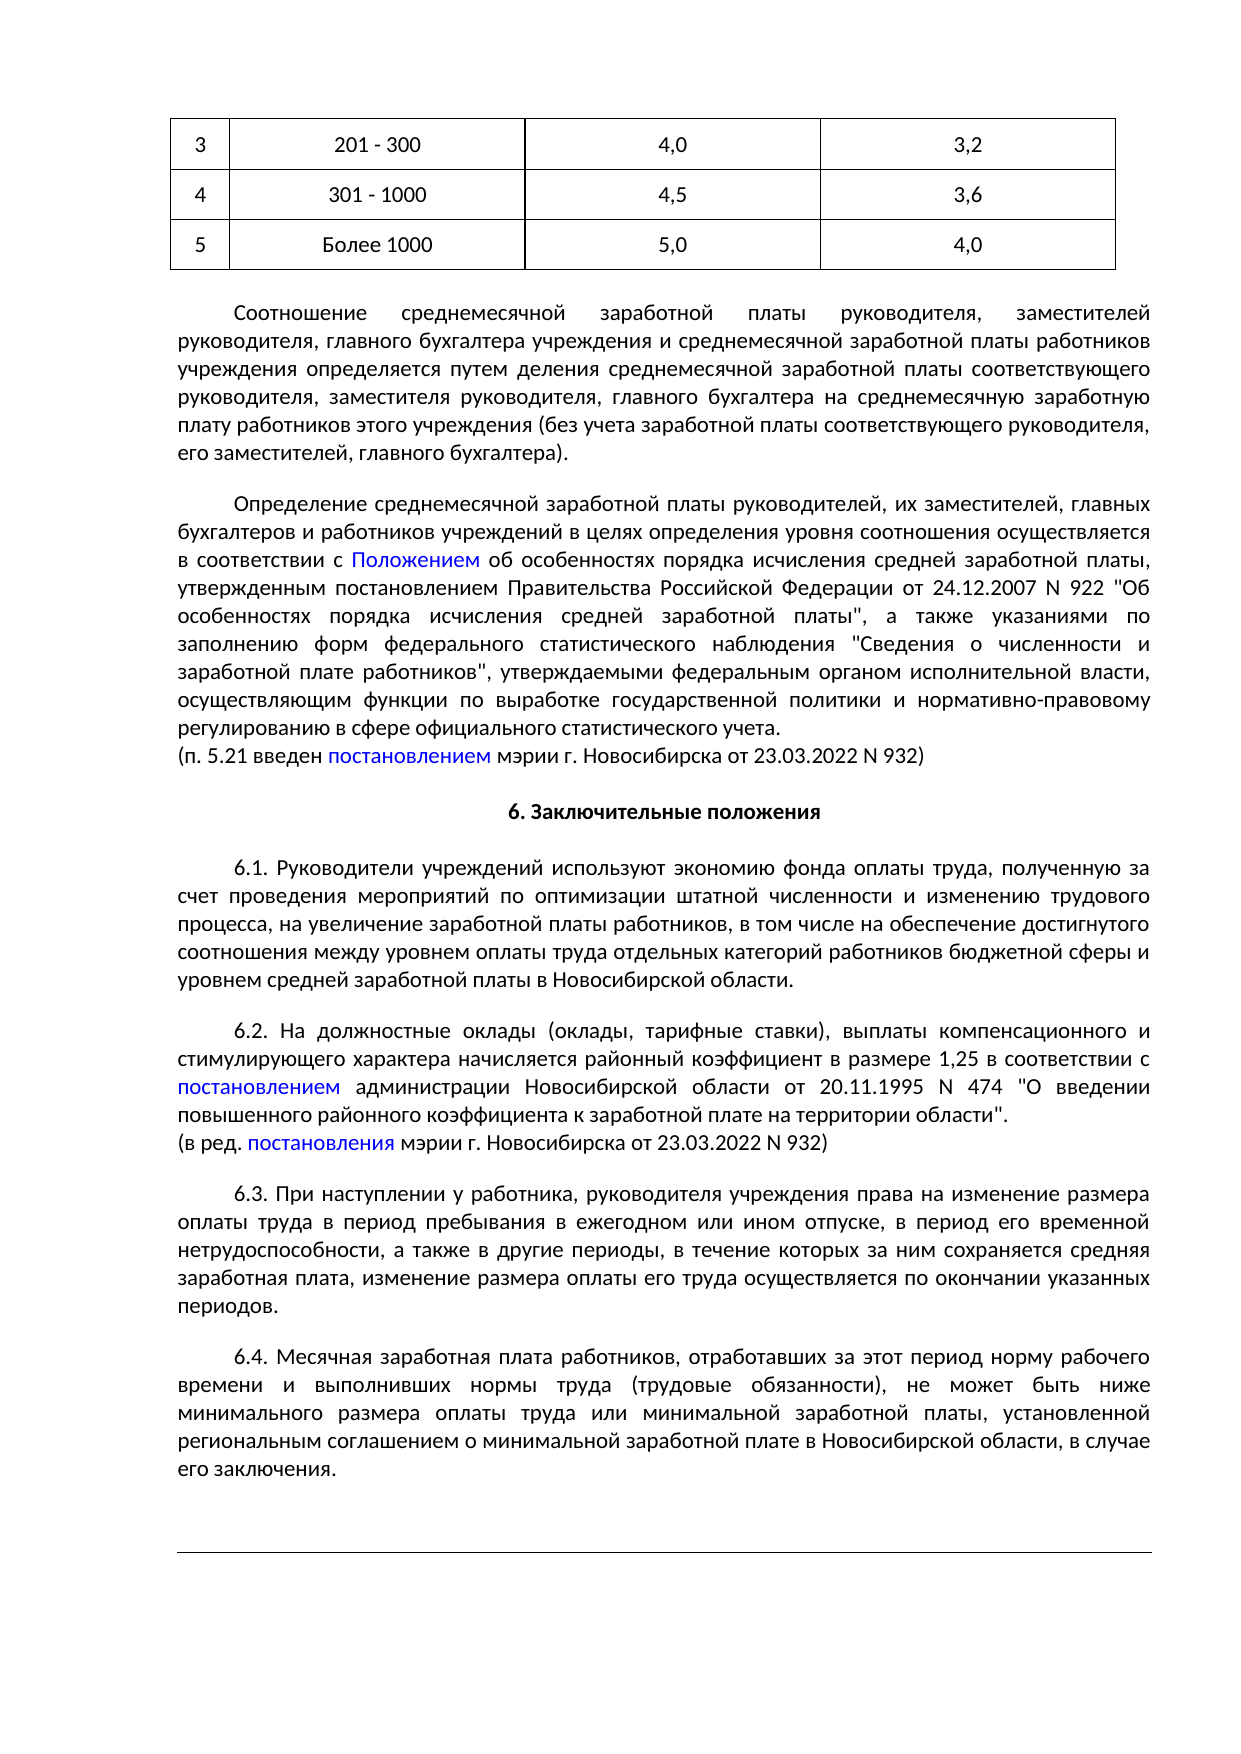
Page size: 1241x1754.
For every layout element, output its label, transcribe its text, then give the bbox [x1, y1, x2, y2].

table_cell 5 [171, 220, 229, 269]
table_cell 3 [171, 119, 229, 168]
table_cell 5,0 [526, 220, 820, 269]
table_cell 301 - 1000 [230, 170, 524, 219]
text 6.3. При наступлении у работника, руководителя учреждения права на изменение размера оплаты труда в период пребывания в ежегодном или ином отпуске, в период его временной нетрудоспособности, а также в другие периоды, в течение которых за ним сохраняется средняя заработная плата, изменение размера оплаты его труда осуществляется по окончании указанных периодов. [177, 1179, 1152, 1319]
text 6.2. На должностные оклады (оклады, тарифные ставки), выплаты компенсационного и стимулирующего характера начисляется районный коэффициент в размере 1,25 в соответствии с постановлением администрации Новосибирской области от 20.11.1995 N 474 "О введении повышенного районного коэффициента к заработной плате на территории области". [177, 1016, 1152, 1128]
text (п. 5.21 введен постановлением мэрии г. Новосибирска от 23.03.2022 N 932) [177, 741, 1152, 769]
table_cell Более 1000 [230, 220, 524, 269]
text 6.1. Руководители учреждений используют экономию фонда оплаты труда, полученную за счет проведения мероприятий по оптимизации штатной численности и изменению трудового процесса, на увеличение заработной платы работников, в том числе на обеспечение достигнутого соотношения между уровнем оплаты труда отдельных категорий работников бюджетной сферы и уровнем средней заработной платы в Новосибирской области. [177, 853, 1152, 993]
text Определение среднемесячной заработной платы руководителей, их заместителей, главных бухгалтеров и работников учреждений в целях определения уровня соотношения осуществляется в соответствии с Положением об особенностях порядка исчисления средней заработной платы, утвержденным постановлением Правительства Российской Федерации от 24.12.2007 N 922 "Об особенностях порядка исчисления средней заработной платы", а также указаниями по заполнению форм федерального статистического наблюдения "Сведения о численности и заработной плате работников", утверждаемыми федеральным органом исполнительной власти, осуществляющим функции по выработке государственной политики и нормативно-правовому регулированию в сфере официального статистического учета. [177, 489, 1152, 741]
table_cell 3,6 [821, 170, 1115, 219]
table_cell 3,2 [821, 119, 1115, 168]
table_cell 201 - 300 [230, 119, 524, 168]
text Соотношение среднемесячной заработной платы руководителя, заместителей руководителя, главного бухгалтера учреждения и среднемесячной заработной платы работников учреждения определяется путем деления среднемесячной заработной платы соответствующего руководителя, заместителя руководителя, главного бухгалтера на среднемесячную заработную плату работников этого учреждения (без учета заработной платы соответствующего руководителя, его заместителей, главного бухгалтера). [177, 298, 1152, 466]
table_cell 4,0 [526, 119, 820, 168]
table_cell 4,0 [821, 220, 1115, 269]
text (в ред. постановления мэрии г. Новосибирска от 23.03.2022 N 932) [177, 1128, 1152, 1157]
table_cell 4,5 [526, 170, 820, 219]
title 6. Заключительные положения [177, 797, 1152, 825]
table_cell 4 [171, 170, 229, 219]
text 6.4. Месячная заработная плата работников, отработавших за этот период норму рабочего времени и выполнивших нормы труда (трудовые обязанности), не может быть ниже минимального размера оплаты труда или минимальной заработной платы, установленной региональным соглашением о минимальной заработной плате в Новосибирской области, в случае его заключения. [177, 1342, 1152, 1483]
